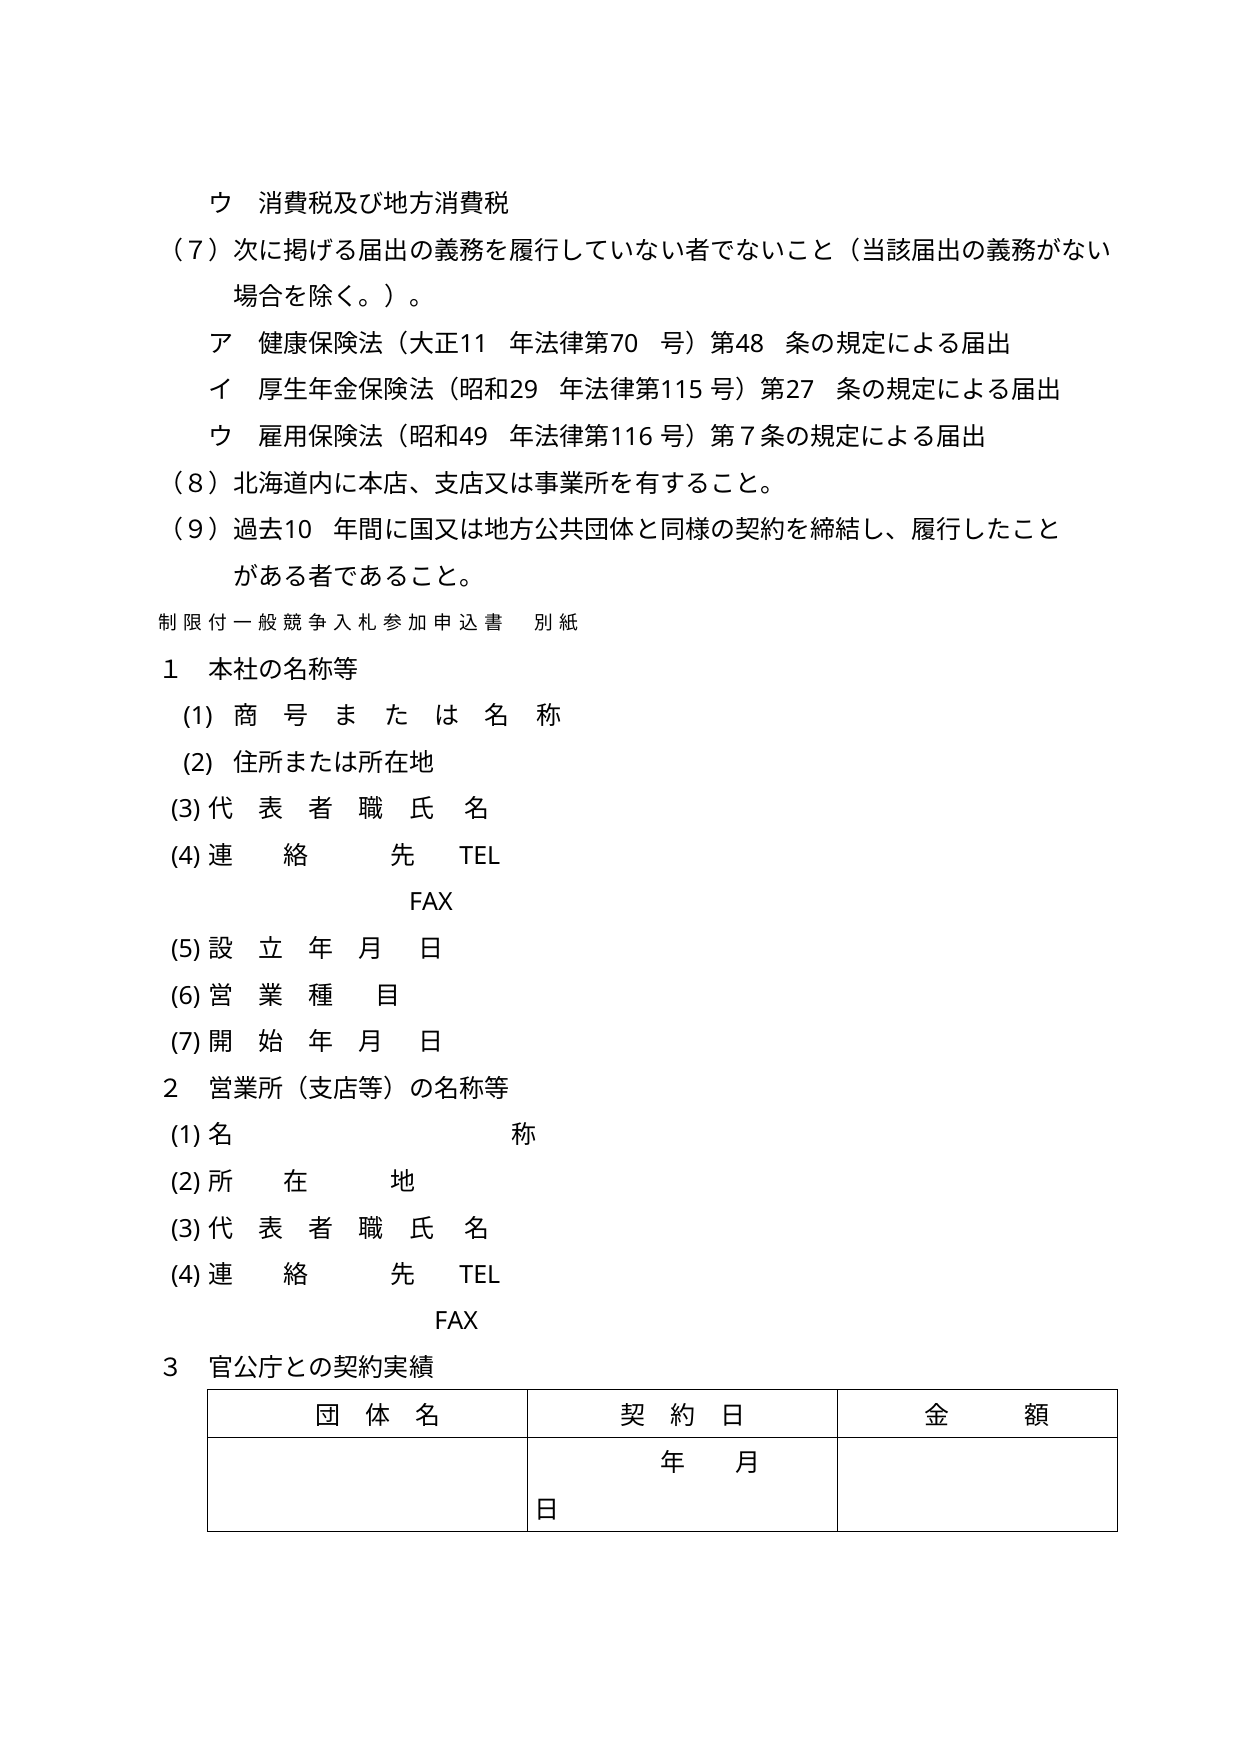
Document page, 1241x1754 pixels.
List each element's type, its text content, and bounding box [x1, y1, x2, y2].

text (6) 営業種目 [158, 970, 1112, 1017]
text ２ 営業所（支店等）の名称等 [158, 1063, 1112, 1110]
text FAX [158, 1296, 1112, 1343]
text (1) 商号または名称 [158, 691, 1112, 737]
text ア 健康保険法（大正11年法律第70号）第48条の規定による届出 [158, 318, 1112, 365]
text (4) 連絡先 TEL [158, 830, 1112, 877]
text １ 本社の名称等 [158, 644, 1112, 691]
text （９）過去10年間に国又は地方公共団体と同様の契約を締結し、履行したこと がある者であること。 [158, 504, 1112, 598]
table_header 団 体 名 [208, 1390, 527, 1437]
table_cell [838, 1438, 1117, 1531]
table_cell 年 月 日 [528, 1438, 837, 1531]
text イ 厚生年金保険法（昭和29年法律第115号）第27条の規定による届出 [158, 365, 1112, 411]
table_header 金 額 [838, 1390, 1117, 1437]
text (5) 設立年月日 [158, 923, 1112, 970]
text (7) 開始年月日 [158, 1017, 1112, 1063]
text (3) 代表者職氏名 [158, 784, 1112, 830]
text (4) 連絡先 TEL [158, 1249, 1112, 1296]
text (2) 住所または所在地 [158, 737, 1112, 784]
table_header 契 約 日 [528, 1390, 837, 1437]
text (3) 代表者職氏名 [158, 1203, 1112, 1249]
text ウ 雇用保険法（昭和49年法律第116号）第７条の規定による届出 [158, 411, 1112, 458]
text （８）北海道内に本店、支店又は事業所を有すること。 [158, 458, 1112, 504]
text ウ 消費税及び地方消費税 [158, 178, 1112, 225]
text ３ 官公庁との契約実績 [158, 1343, 1112, 1389]
text 制限付一般競争入札参加申込書 別紙 [158, 598, 1112, 644]
text FAX [158, 877, 1112, 923]
text (2) 所在地 [158, 1156, 1112, 1203]
text (1) 名 称 [158, 1110, 1112, 1156]
table_cell [208, 1438, 527, 1531]
text （７）次に掲げる届出の義務を履行していない者でないこと（当該届出の義務がない 場合を除く。）。 [158, 225, 1112, 318]
